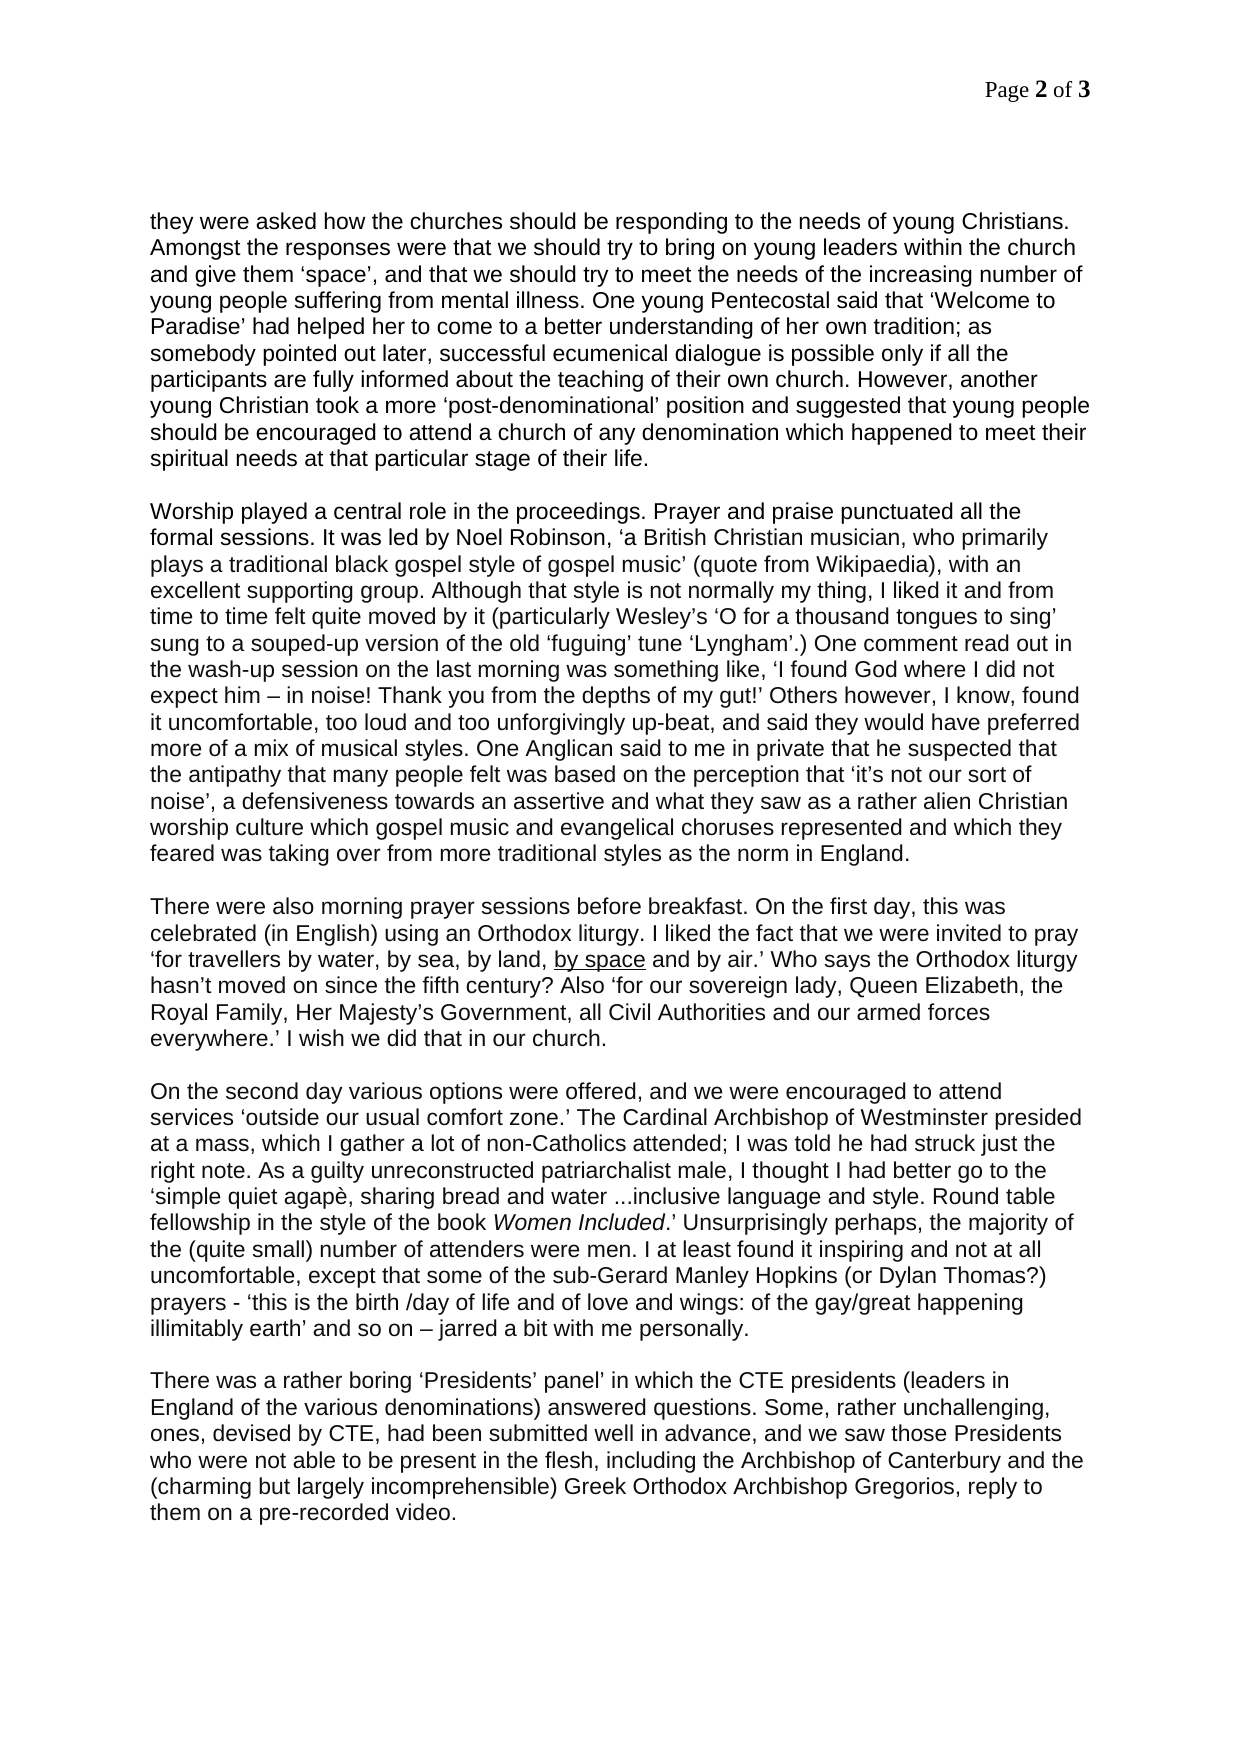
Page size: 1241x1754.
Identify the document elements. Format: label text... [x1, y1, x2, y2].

text On the second day various options were offered, and we were encouraged to attend services ‘outside our usual comfort zone.’ The Cardinal Archbishop of Westminster presided at a mass, which I gather a lot of non-Catholics attended; I was told he had struck just the right note. As a guilty unreconstructed patriarchalist male, I thought I had better go to the ‘simple quiet agapè, sharing bread and water ...inclusive language and style. Round table fellowship in the style of the book Women Included.’ Unsurprisingly perhaps, the majority of the (quite small) number of attenders were men. I at least found it inspiring and not at all uncomfortable, except that some of the sub-Gerard Manley Hopkins (or Dylan Thomas?) prayers - ‘this is the birth /day of life and of love and wings: of the gay/great happening illimitably earth’ and so on – jarred a bit with me personally. [150, 1078, 1090, 1341]
text Worship played a central role in the proceedings. Prayer and praise punctuated all the formal sessions. It was led by Noel Robinson, ‘a British Christian musician, who primarily plays a traditional black gospel style of gospel music’ (quote from Wikipaedia), with an excellent supporting group. Although that style is not normally my thing, I liked it and from time to time felt quite moved by it (particularly Wesley’s ‘O for a thousand tongues to sing’ sung to a souped-up version of the old ‘fuguing’ tune ‘Lyngham’.) One comment read out in the wash-up session on the last morning was something like, ‘I found God where I did not expect him – in noise! Thank you from the depths of my gut!’ Others however, I know, found it uncomfortable, too loud and too unforgivingly up-beat, and said they would have preferred more of a mix of musical styles. One Anglican said to me in private that he suspected that the antipathy that many people felt was based on the perception that ‘it’s not our sort of noise’, a defensiveness towards an assertive and what they saw as a rather alien Christian worship culture which gospel music and evangelical choruses represented and which they feared was taking over from more traditional styles as the norm in England. [150, 498, 1090, 867]
text There were also morning prayer sessions before breakfast. On the first day, this was celebrated (in English) using an Orthodox liturgy. I liked the fact that we were invited to pray ‘for travellers by water, by sea, by land, by space and by air.’ Who says the Orthodox liturgy hasn’t moved on since the fifth century? Also ‘for our sovereign lady, Queen Elizabeth, the Royal Family, Her Majesty’s Government, all Civil Authorities and our armed forces everywhere.’ I wish we did that in our church. [150, 893, 1090, 1051]
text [150, 208, 1090, 471]
text There was a rather boring ‘Presidents’ panel’ in which the CTE presidents (leaders in England of the various denominations) answered questions. Some, rather unchallenging, ones, devised by CTE, had been submitted well in advance, and we saw those Presidents who were not able to be present in the flesh, including the Archbishop of Canterbury and the (charming but largely incomprehensible) Greek Orthodox Archbishop Gregorios, reply to them on a pre-recorded video. [150, 1367, 1090, 1526]
